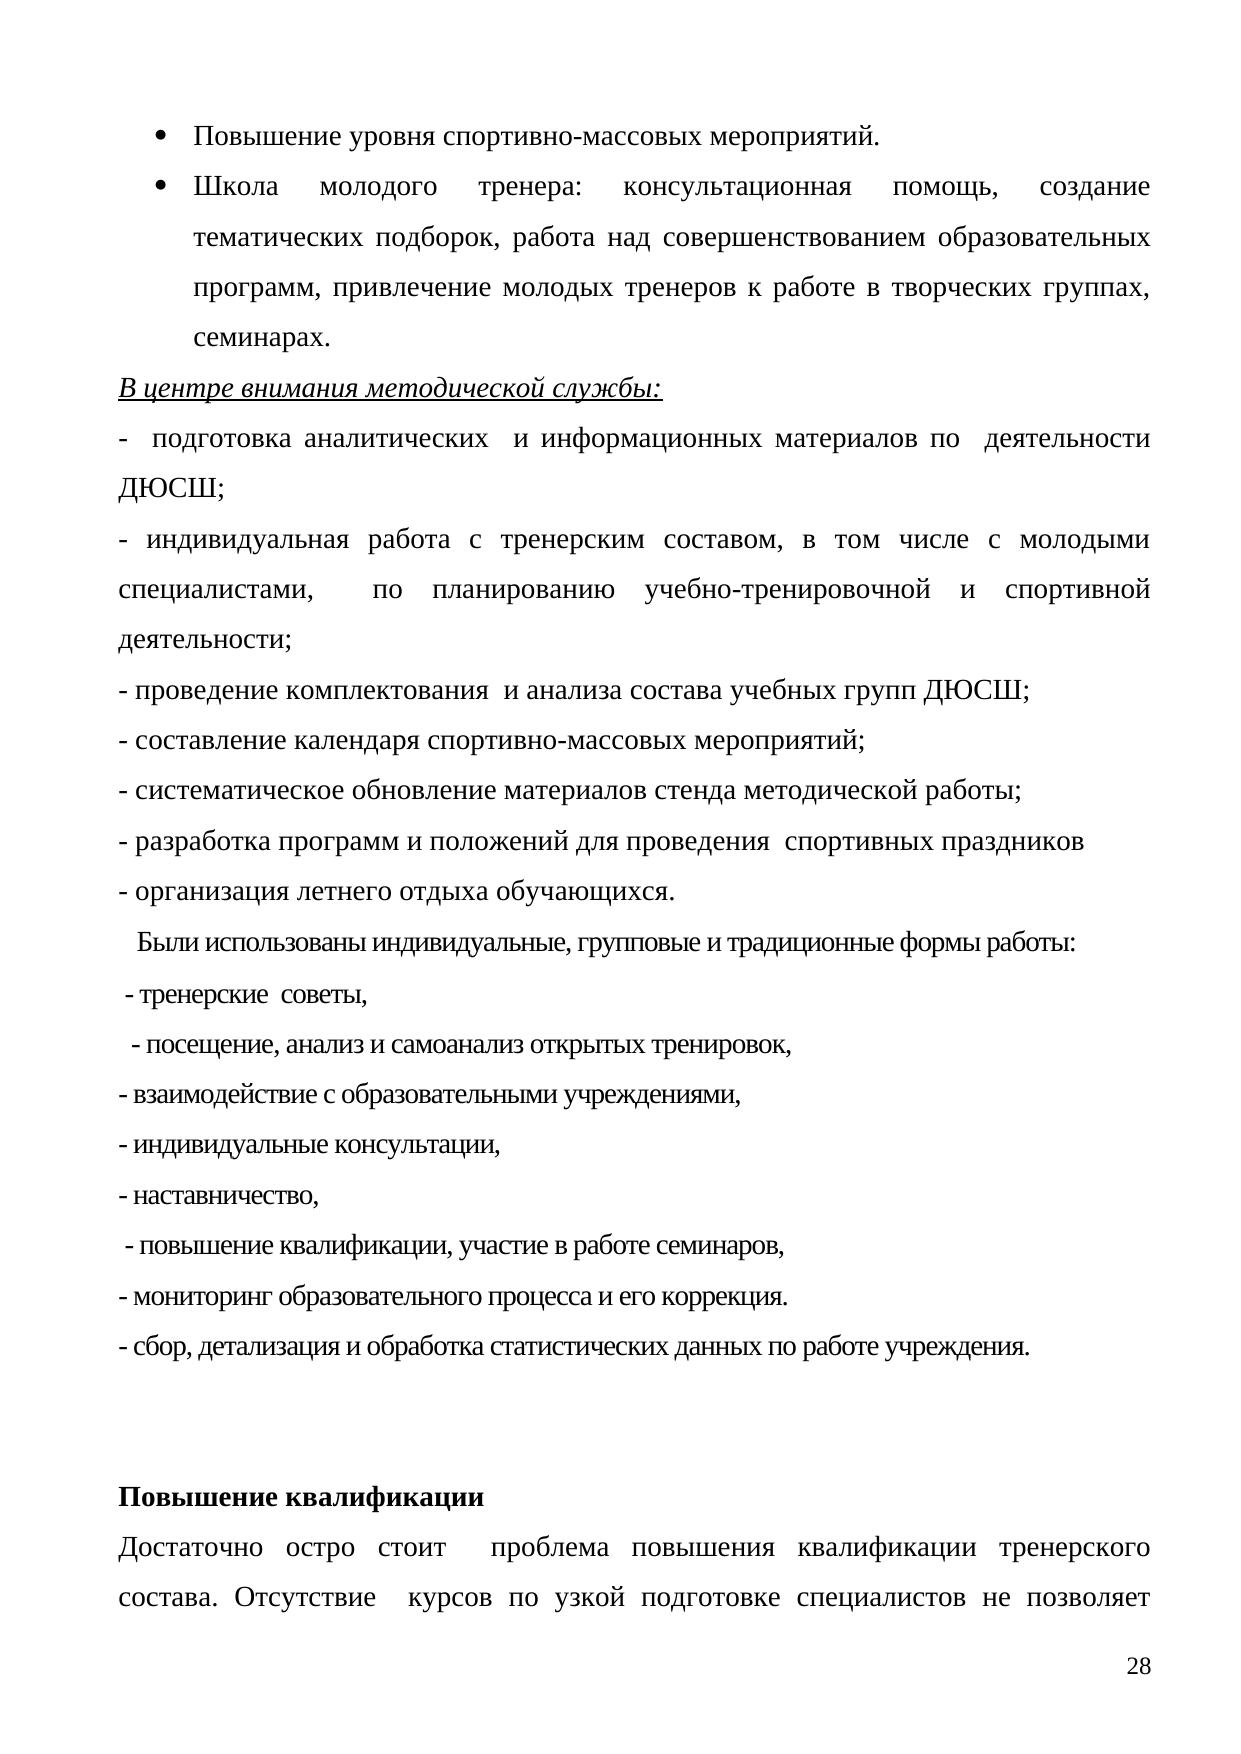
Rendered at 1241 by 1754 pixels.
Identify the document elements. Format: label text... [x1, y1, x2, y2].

text - систематическое обновление материалов стенда методической работы; [118, 772, 1152, 806]
list Повышение уровня спортивно-массовых мероприятий. [156, 118, 1152, 152]
text - взаимодействие с образовательными учреждениями, [118, 1076, 1152, 1110]
text - посещение, анализ и самоанализ открытых тренировок, [118, 1026, 1152, 1059]
text В центре внимания методической службы: [118, 370, 1152, 403]
text Были использованы индивидуальные, групповые и традиционные формы работы: [118, 924, 1150, 958]
list Школа молодого тренера: консультационная помощь, создание тематических подборок, работа над совершенствованием образовательных программ, привлечение молодых тренеров к работе в творческих группах, семинарах. [156, 168, 1152, 353]
text - сбор, детализация и обработка статистических данных по работе учреждения. [118, 1328, 1152, 1361]
text - тренерские советы, [118, 976, 1150, 1009]
text - повышение квалификации, участие в работе семинаров, [118, 1227, 1152, 1261]
text - индивидуальная работа с тренерским составом, в том числе с молодыми специалистами, по планированию учебно-тренировочной и спортивной деятельности; [118, 521, 1152, 655]
text - проведение комплектования и анализа состава учебных групп ДЮСШ; [118, 672, 1152, 705]
text - индивидуальные консультации, [118, 1127, 1152, 1160]
text - организация летнего отдыха обучающихся. [118, 873, 1152, 907]
text - мониторинг образовательного процесса и его коррекция. [118, 1278, 1152, 1311]
text Повышение квалификации [118, 1479, 1152, 1512]
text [118, 1529, 1152, 1613]
text - подготовка аналитических и информационных материалов по деятельности ДЮСШ; [118, 420, 1152, 504]
text - разработка программ и положений для проведения спортивных праздников [118, 823, 1152, 856]
text - наставничество, [118, 1177, 1152, 1211]
text - составление календаря спортивно-массовых мероприятий; [118, 722, 1152, 756]
